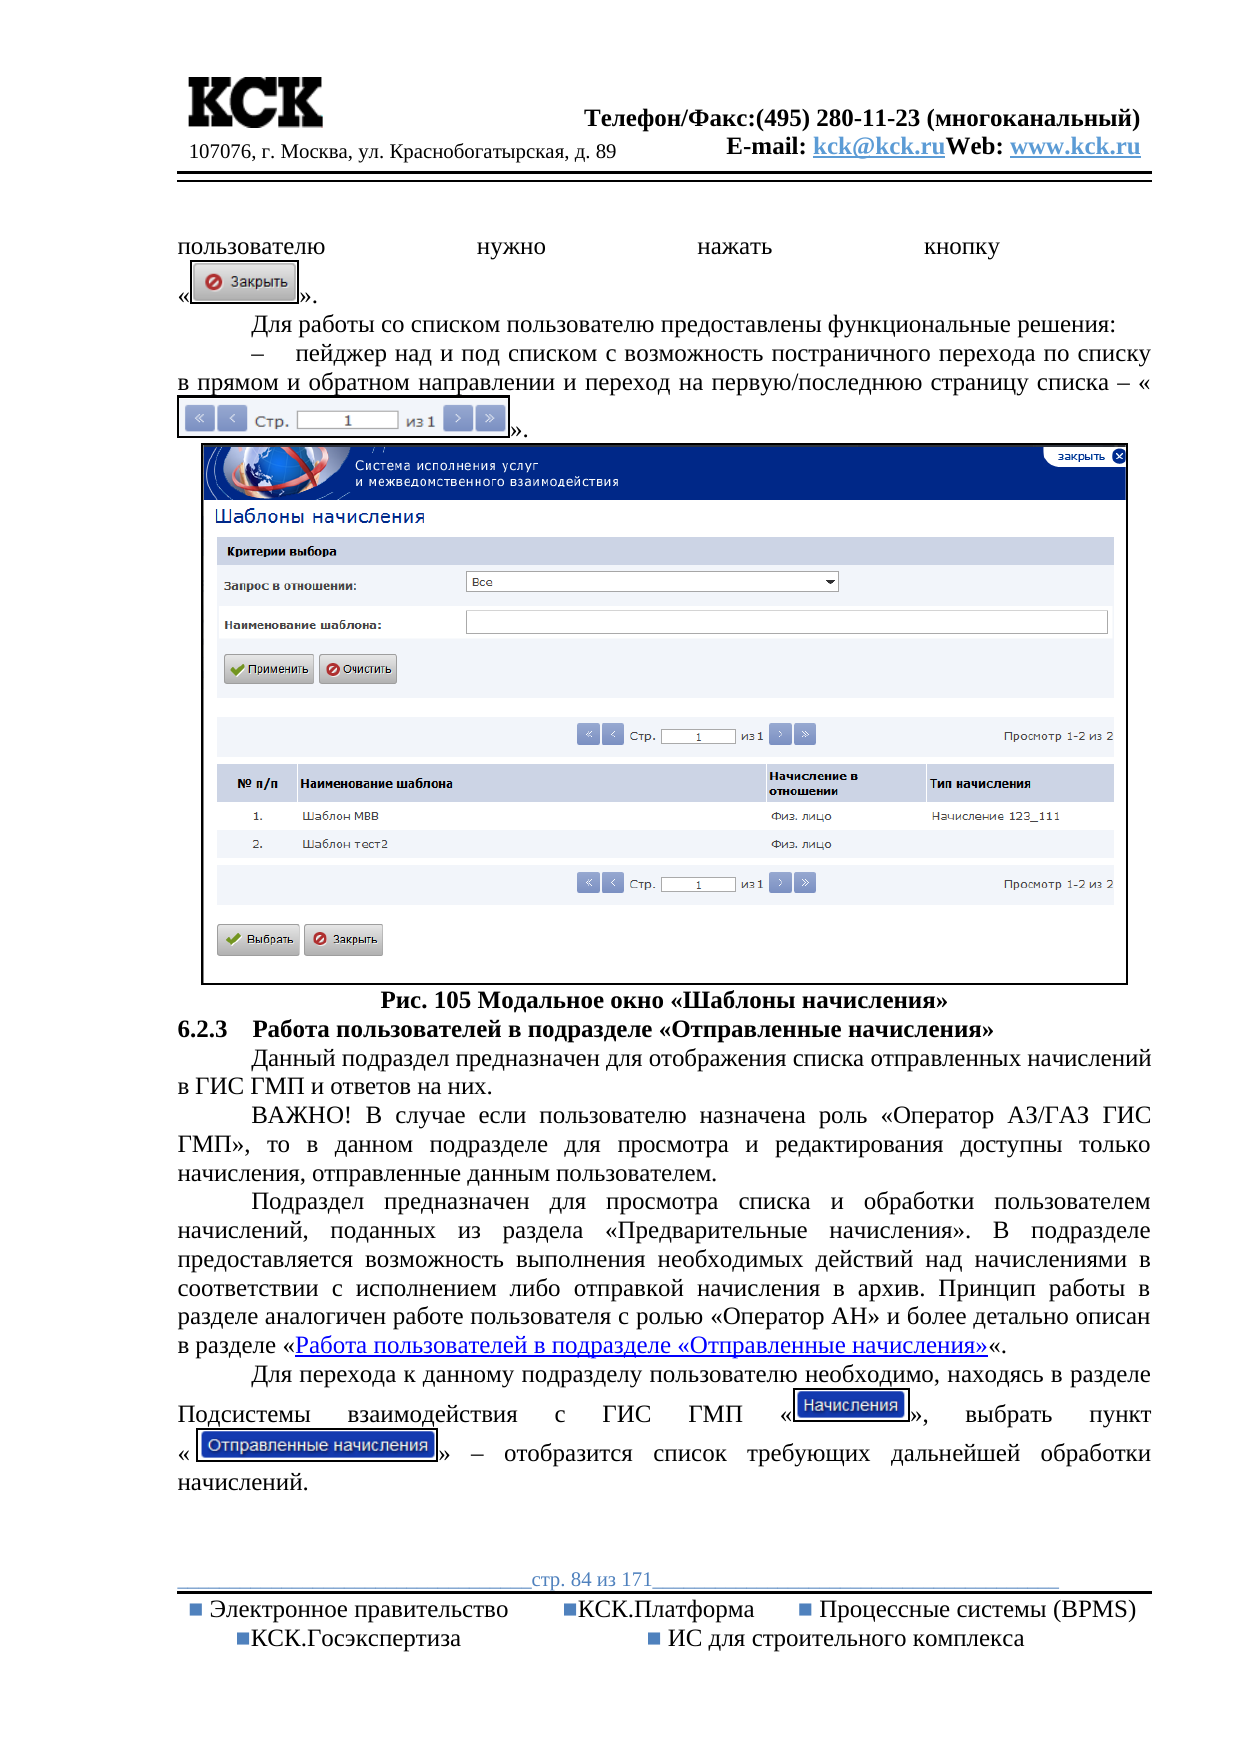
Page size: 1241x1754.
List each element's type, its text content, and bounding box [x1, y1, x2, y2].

text Подраздел предназначен для просмотра списка и обработки пользователем начислений, поданных из раздела «Предварительные начисления». В подразделе предоставляется возможность выполнения необходимых действий над начислениями в соответствии с исполнением либо отправкой начисления в архив. Принцип работы в разделе аналогичен работе пользователя с ролью «Оператор АН» и более детально описан в разделе «Работа пользователей в подразделе «Отправленные начисления»«. [177, 1186, 1152, 1359]
picture [198, 1430, 436, 1460]
text Для работы со списком пользователю предоставлены функциональные решения: [177, 309, 1152, 338]
picture [192, 262, 297, 302]
text Для перехода к данному подразделу пользователю необходимо, находясь в разделе Подсистемы взаимодействия с ГИС ГМП «», выбрать пункт « » – отобразится список требующих дальнейшей обработки начислений. [177, 1359, 1152, 1496]
picture [179, 398, 508, 436]
picture [203, 445, 1126, 983]
list пейджер над и под списком с возможность постраничного перехода по списку в прямом и обратном направлении и переход на первую/последнюю страницу списка – «». [177, 338, 1152, 443]
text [177, 231, 1152, 309]
subtitle Работа пользователей в подразделе «Отправленные начисления» [177, 1014, 1152, 1043]
picture [795, 1390, 908, 1420]
text ВАЖНО! В случае если пользователю назначена роль «Оператор АЗ/ГАЗ ГИС ГМП», то в данном подразделе для просмотра и редактирования доступны только начисления, отправленные данным пользователем. [177, 1100, 1152, 1186]
picture [188, 77, 323, 128]
text Рис. 105 Модальное окно «Шаблоны начисления» [177, 985, 1152, 1014]
text Данный подраздел предназначен для отображения списка отправленных начислений в ГИС ГМП и ответов на них. [177, 1043, 1152, 1100]
